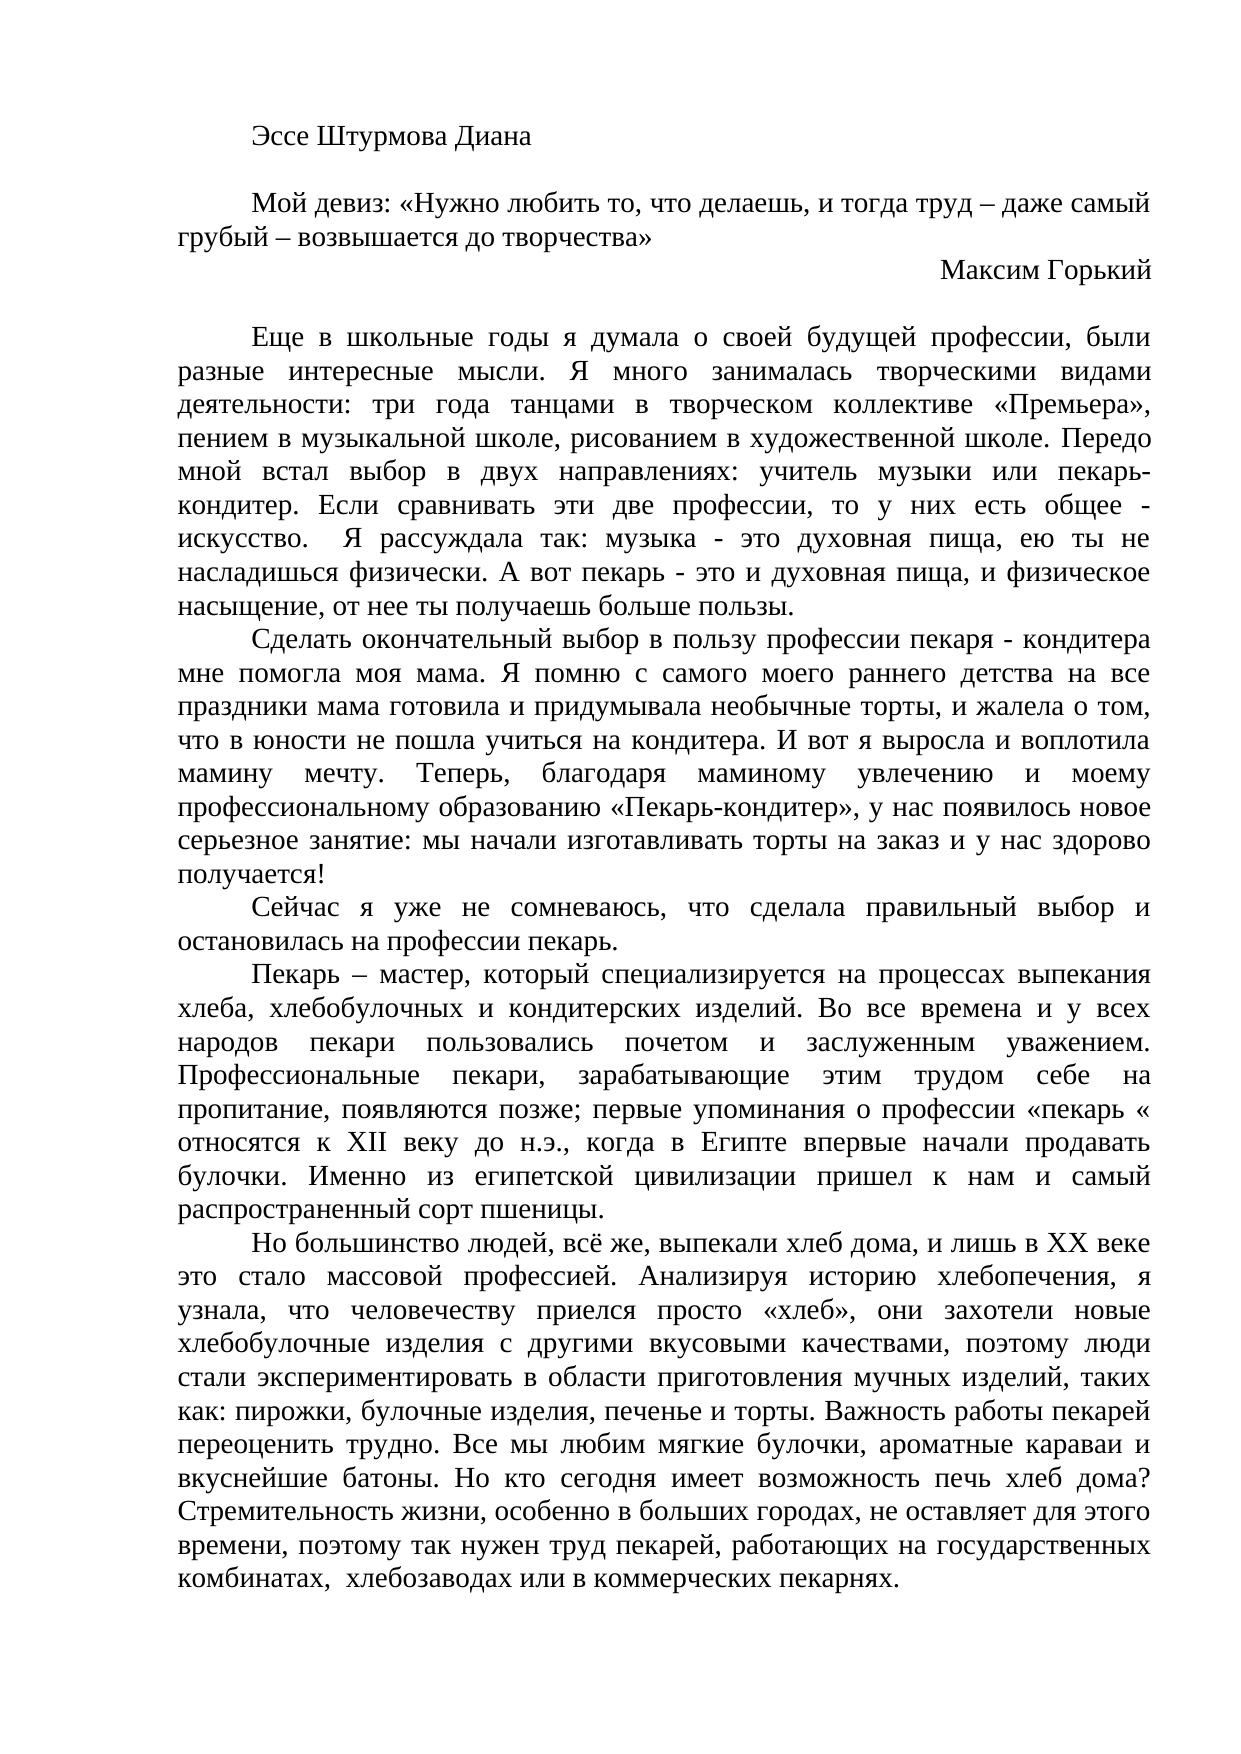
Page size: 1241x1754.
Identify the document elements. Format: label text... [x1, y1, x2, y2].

text Еще в школьные годы я думала о своей будущей профессии, были разные интересные мысли. Я много занималась творческими видами деятельности: три года танцами в творческом коллективе «Премьера», пением в музыкальной школе, рисованием в художественной школе. Передо мной встал выбор в двух направлениях: учитель музыки или пекарь- кондитер. Если сравнивать эти две профессии, то у них есть общее - искусство. Я рассуждала так: музыка - это духовная пища, ею ты не насладишься физически. А вот пекарь - это и духовная пища, и физическое насыщение, от нее ты получаешь больше пользы. [177, 319, 1152, 621]
text Мой девиз: «Нужно любить то, что делаешь, и тогда труд – даже самый грубый – возвышается до творчества» [177, 185, 1152, 252]
text Но большинство людей, всё же, выпекали хлеб дома, и лишь в XX веке это стало массовой профессией. Анализируя историю хлебопечения, я узнала, что человечеству приелся просто «хлеб», они захотели новые хлебобулочные изделия с другими вкусовыми качествами, поэтому люди стали экспериментировать в области приготовления мучных изделий, таких как: пирожки, булочные изделия, печенье и торты. Важность работы пекарей переоценить трудно. Все мы любим мягкие булочки, ароматные караваи и вкуснейшие батоны. Но кто сегодня имеет возможность печь хлеб дома? Стремительность жизни, особенно в больших городах, не оставляет для этого времени, поэтому так нужен труд пекарей, работающих на государственных комбинатах, хлебозаводах или в коммерческих пекарнях. [177, 1225, 1152, 1594]
text Пекарь – мастер, который специализируется на процессах выпекания хлеба, хлебобулочных и кондитерских изделий. Во все времена и у всех народов пекари пользовались почетом и заслуженным уважением. Профессиональные пекари, зарабатывающие этим трудом себе на пропитание, появляются позже; первые упоминания о профессии «пекарь « относятся к XII веку до н.э., когда в Египте впервые начали продавать булочки. Именно из египетской цивилизации пришел к нам и самый распространенный сорт пшеницы. [177, 957, 1152, 1225]
text Максим Горький [177, 252, 1152, 286]
text Сейчас я уже не сомневаюсь, что сделала правильный выбор и остановилась на профессии пекарь. [177, 889, 1152, 957]
text Сделать окончательный выбор в пользу профессии пекаря - кондитера мне помогла моя мама. Я помню с самого моего раннего детства на все праздники мама готовила и придумывала необычные торты, и жалела о том, что в юности не пошла учиться на кондитера. И вот я выросла и воплотила мамину мечту. Теперь, благодаря маминому увлечению и моему профессиональному образованию «Пекарь-кондитер», у нас появилось новое серьезное занятие: мы начали изготавливать торты на заказ и у нас здорово получается! [177, 621, 1152, 889]
text Эссе Штурмова Диана [177, 118, 1152, 152]
